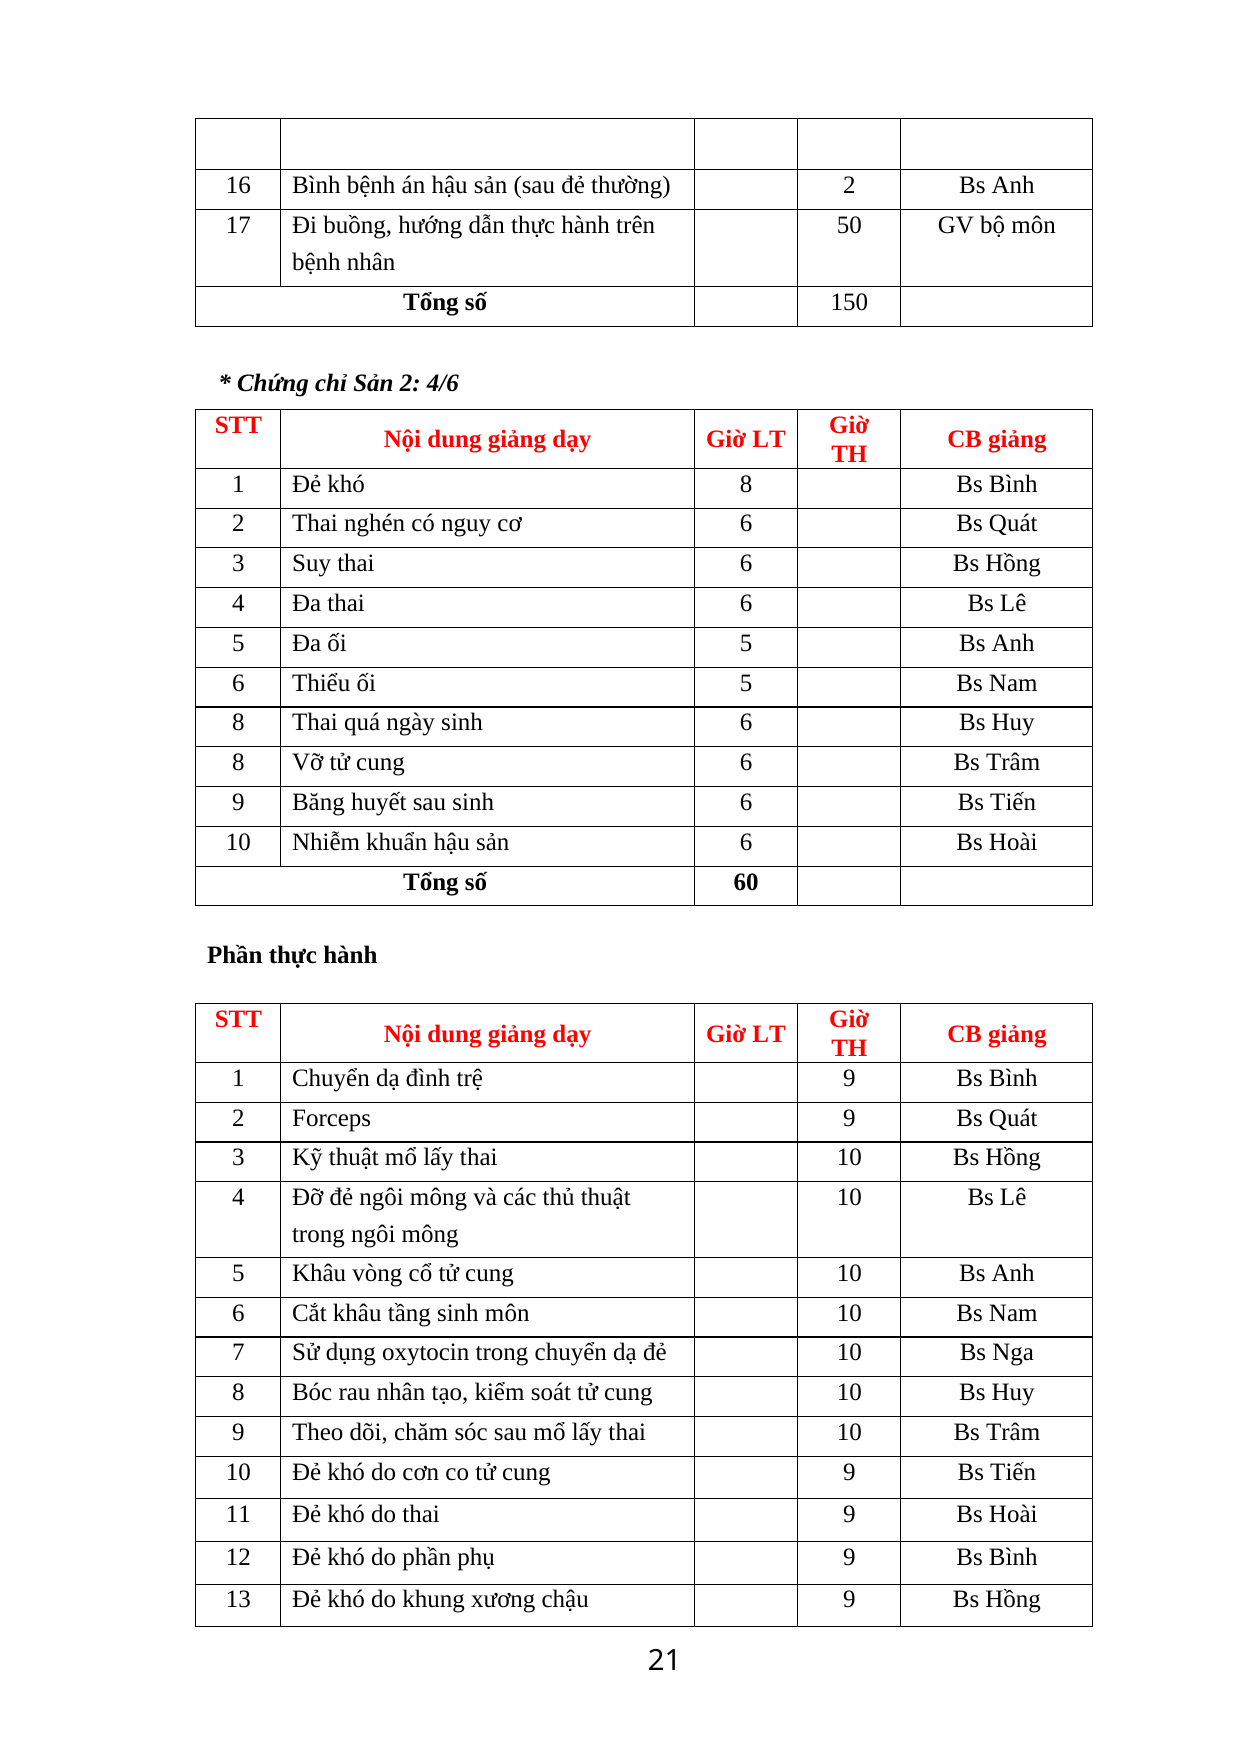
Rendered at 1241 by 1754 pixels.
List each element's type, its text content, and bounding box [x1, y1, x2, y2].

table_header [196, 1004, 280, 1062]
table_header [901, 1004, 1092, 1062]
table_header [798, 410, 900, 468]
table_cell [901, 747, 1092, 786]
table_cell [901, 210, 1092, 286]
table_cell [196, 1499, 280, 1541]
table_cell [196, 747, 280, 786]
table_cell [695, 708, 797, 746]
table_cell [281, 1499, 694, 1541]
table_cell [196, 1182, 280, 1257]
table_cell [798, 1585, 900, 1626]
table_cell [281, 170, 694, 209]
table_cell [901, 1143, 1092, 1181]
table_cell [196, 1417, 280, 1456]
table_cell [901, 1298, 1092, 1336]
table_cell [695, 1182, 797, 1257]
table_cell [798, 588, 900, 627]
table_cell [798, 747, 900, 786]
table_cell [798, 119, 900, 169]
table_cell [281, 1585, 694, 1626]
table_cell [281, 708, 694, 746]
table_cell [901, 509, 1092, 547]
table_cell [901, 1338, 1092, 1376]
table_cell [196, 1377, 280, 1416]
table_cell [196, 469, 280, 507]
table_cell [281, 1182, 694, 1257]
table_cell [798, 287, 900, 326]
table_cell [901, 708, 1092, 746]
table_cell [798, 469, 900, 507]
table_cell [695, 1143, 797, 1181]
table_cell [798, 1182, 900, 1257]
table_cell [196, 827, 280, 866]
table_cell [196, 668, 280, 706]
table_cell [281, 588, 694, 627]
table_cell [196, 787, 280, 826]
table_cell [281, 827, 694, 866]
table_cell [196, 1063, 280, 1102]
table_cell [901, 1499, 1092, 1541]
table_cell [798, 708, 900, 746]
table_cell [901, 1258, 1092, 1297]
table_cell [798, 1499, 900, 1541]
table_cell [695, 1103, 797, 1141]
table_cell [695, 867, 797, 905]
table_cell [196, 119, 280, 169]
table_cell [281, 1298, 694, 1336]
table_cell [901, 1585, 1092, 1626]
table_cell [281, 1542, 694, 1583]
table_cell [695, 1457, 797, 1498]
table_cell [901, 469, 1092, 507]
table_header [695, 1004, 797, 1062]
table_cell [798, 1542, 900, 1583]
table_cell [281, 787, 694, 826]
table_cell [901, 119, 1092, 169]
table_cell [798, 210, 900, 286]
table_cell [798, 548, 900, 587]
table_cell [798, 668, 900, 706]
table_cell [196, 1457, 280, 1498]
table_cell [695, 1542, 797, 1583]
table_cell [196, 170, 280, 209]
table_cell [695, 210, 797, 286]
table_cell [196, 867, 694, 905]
text Phần thực hành [207, 940, 1122, 969]
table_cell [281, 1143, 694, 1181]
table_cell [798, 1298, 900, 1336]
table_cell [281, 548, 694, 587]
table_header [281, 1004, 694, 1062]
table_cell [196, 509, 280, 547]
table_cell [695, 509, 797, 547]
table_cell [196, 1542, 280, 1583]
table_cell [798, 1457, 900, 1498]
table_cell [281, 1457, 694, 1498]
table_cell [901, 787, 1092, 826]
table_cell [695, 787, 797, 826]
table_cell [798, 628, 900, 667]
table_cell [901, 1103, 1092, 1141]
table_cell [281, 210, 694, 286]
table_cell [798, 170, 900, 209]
list * Chứng chỉ Sản 2: 4/6 [218, 368, 1122, 397]
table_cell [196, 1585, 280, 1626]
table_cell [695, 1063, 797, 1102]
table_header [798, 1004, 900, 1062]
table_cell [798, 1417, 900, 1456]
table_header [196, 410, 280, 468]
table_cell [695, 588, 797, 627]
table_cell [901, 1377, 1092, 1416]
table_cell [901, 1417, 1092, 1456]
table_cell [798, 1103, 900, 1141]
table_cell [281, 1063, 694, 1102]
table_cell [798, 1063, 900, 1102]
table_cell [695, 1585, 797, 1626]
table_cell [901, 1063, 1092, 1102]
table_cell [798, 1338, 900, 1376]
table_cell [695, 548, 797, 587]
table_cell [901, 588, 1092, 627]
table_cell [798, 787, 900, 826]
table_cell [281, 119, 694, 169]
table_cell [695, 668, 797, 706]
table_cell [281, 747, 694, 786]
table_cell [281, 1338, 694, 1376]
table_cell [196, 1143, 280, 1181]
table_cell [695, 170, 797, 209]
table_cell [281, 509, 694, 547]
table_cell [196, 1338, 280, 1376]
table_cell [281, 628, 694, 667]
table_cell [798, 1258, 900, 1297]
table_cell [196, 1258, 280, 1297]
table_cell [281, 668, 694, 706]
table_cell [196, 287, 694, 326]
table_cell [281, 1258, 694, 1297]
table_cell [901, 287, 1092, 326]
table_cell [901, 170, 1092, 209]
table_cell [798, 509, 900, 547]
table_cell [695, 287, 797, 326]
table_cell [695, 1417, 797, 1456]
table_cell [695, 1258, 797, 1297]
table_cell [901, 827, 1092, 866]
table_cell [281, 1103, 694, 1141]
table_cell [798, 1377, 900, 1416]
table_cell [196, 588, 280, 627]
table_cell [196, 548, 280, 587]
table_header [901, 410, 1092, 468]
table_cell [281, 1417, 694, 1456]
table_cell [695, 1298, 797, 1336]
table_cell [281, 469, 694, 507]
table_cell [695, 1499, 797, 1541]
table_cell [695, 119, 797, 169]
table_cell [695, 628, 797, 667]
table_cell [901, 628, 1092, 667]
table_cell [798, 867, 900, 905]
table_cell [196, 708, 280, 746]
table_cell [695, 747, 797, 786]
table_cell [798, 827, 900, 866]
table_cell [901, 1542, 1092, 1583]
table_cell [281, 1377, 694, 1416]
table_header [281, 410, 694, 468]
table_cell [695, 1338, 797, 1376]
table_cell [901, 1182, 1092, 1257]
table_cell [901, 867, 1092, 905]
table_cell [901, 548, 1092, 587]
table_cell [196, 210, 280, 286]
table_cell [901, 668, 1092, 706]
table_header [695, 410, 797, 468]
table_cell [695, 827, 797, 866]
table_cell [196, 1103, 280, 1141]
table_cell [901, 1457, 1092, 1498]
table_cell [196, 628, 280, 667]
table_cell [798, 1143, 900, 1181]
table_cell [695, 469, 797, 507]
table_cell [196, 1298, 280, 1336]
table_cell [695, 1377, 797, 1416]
